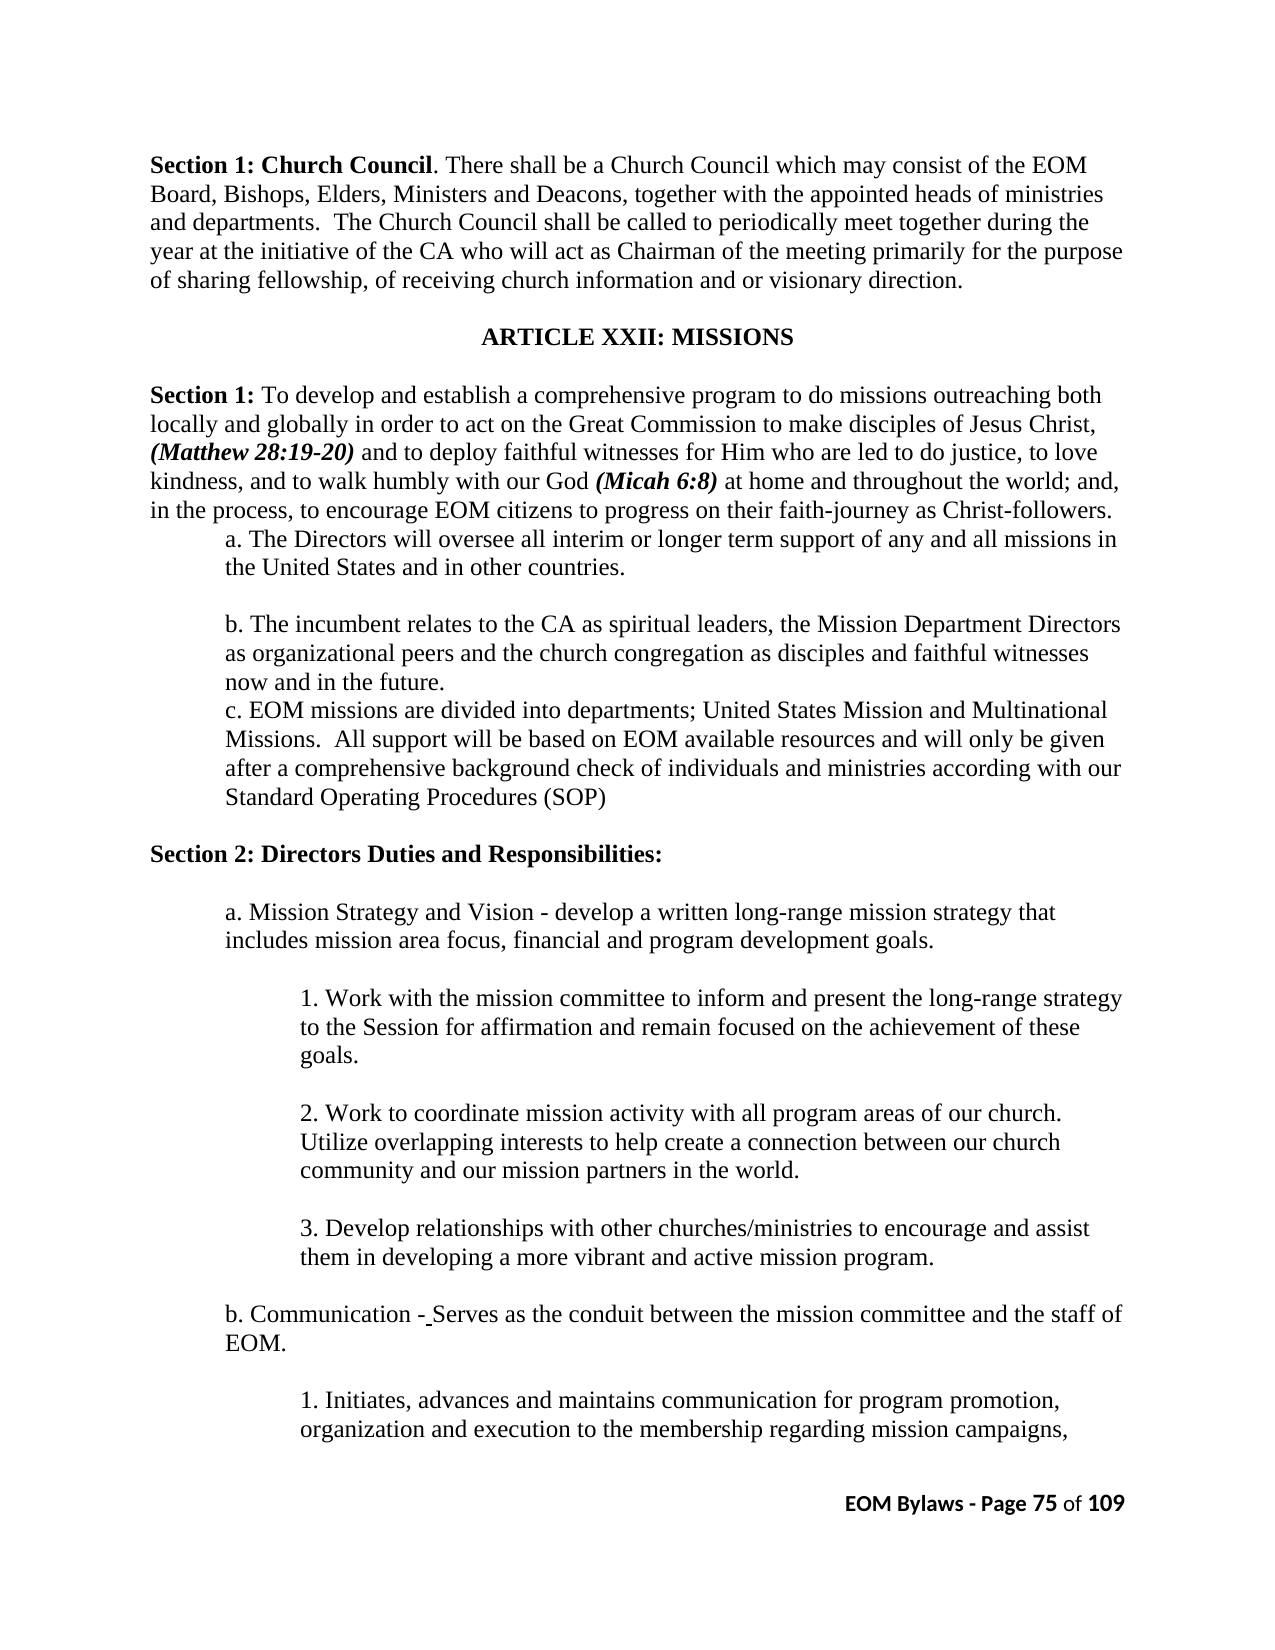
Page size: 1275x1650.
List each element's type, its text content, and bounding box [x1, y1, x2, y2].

text 3. Develop relationships with other churches/ministries to encourage and assist them in developing a more vibrant and active mission program. [300, 1213, 1125, 1271]
text Section 1: To develop and establish a comprehensive program to do missions outreaching both locally and globally in order to act on the Great Commission to make disciples of Jesus Christ, (Matthew 28:19-20) and to deploy faithful witnesses for Him who are led to do justice, to love kindness, and to walk humbly with our God (Micah 6:8) at home and throughout the world; and, in the process, to encourage EOM citizens to progress on their faith-journey as Christ-followers. [150, 380, 1125, 524]
text b. Communication - Serves as the conduit between the mission committee and the staff of EOM. [225, 1299, 1125, 1357]
text c. EOM missions are divided into departments; United States Mission and Multinational Missions. All support will be based on EOM available resources and will only be given after a comprehensive background check of individuals and ministries according with our Standard Operating Procedures (SOP) [225, 696, 1125, 811]
text b. The incumbent relates to the CA as spiritual leaders, the Mission Department Directors as organizational peers and the church congregation as disciples and faithful witnesses now and in the future. [225, 609, 1125, 696]
text a. The Directors will oversee all interim or longer term support of any and all missions in the United States and in other countries. [225, 524, 1125, 581]
text Utilize overlapping interests to help create a connection between our church community and our mission partners in the world. [300, 1127, 1125, 1184]
text a. Mission Strategy and Vision - develop a written long-range mission strategy that includes mission area focus, financial and program development goals. [225, 897, 1125, 954]
text Section 1: Church Council. There shall be a Church Council which may consist of the EOM Board, Bishops, Elders, Ministers and Deacons, together with the appointed heads of ministries and departments. The Church Council shall be called to periodically meet together during the year at the initiative of the CA who will act as Chairman of the meeting primarily for the purpose of sharing fellowship, of receiving church information and or visionary direction. [150, 150, 1125, 294]
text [300, 1386, 1125, 1443]
text 2. Work to coordinate mission activity with all program areas of our church. [300, 1098, 1125, 1127]
text 1. Work with the mission committee to inform and present the long-range strategy to the Session for affirmation and remain focused on the achievement of these goals. [300, 983, 1125, 1069]
text ARTICLE XXII: MISSIONS [150, 322, 1125, 351]
text Section 2: Directors Duties and Responsibilities: [150, 839, 1125, 868]
